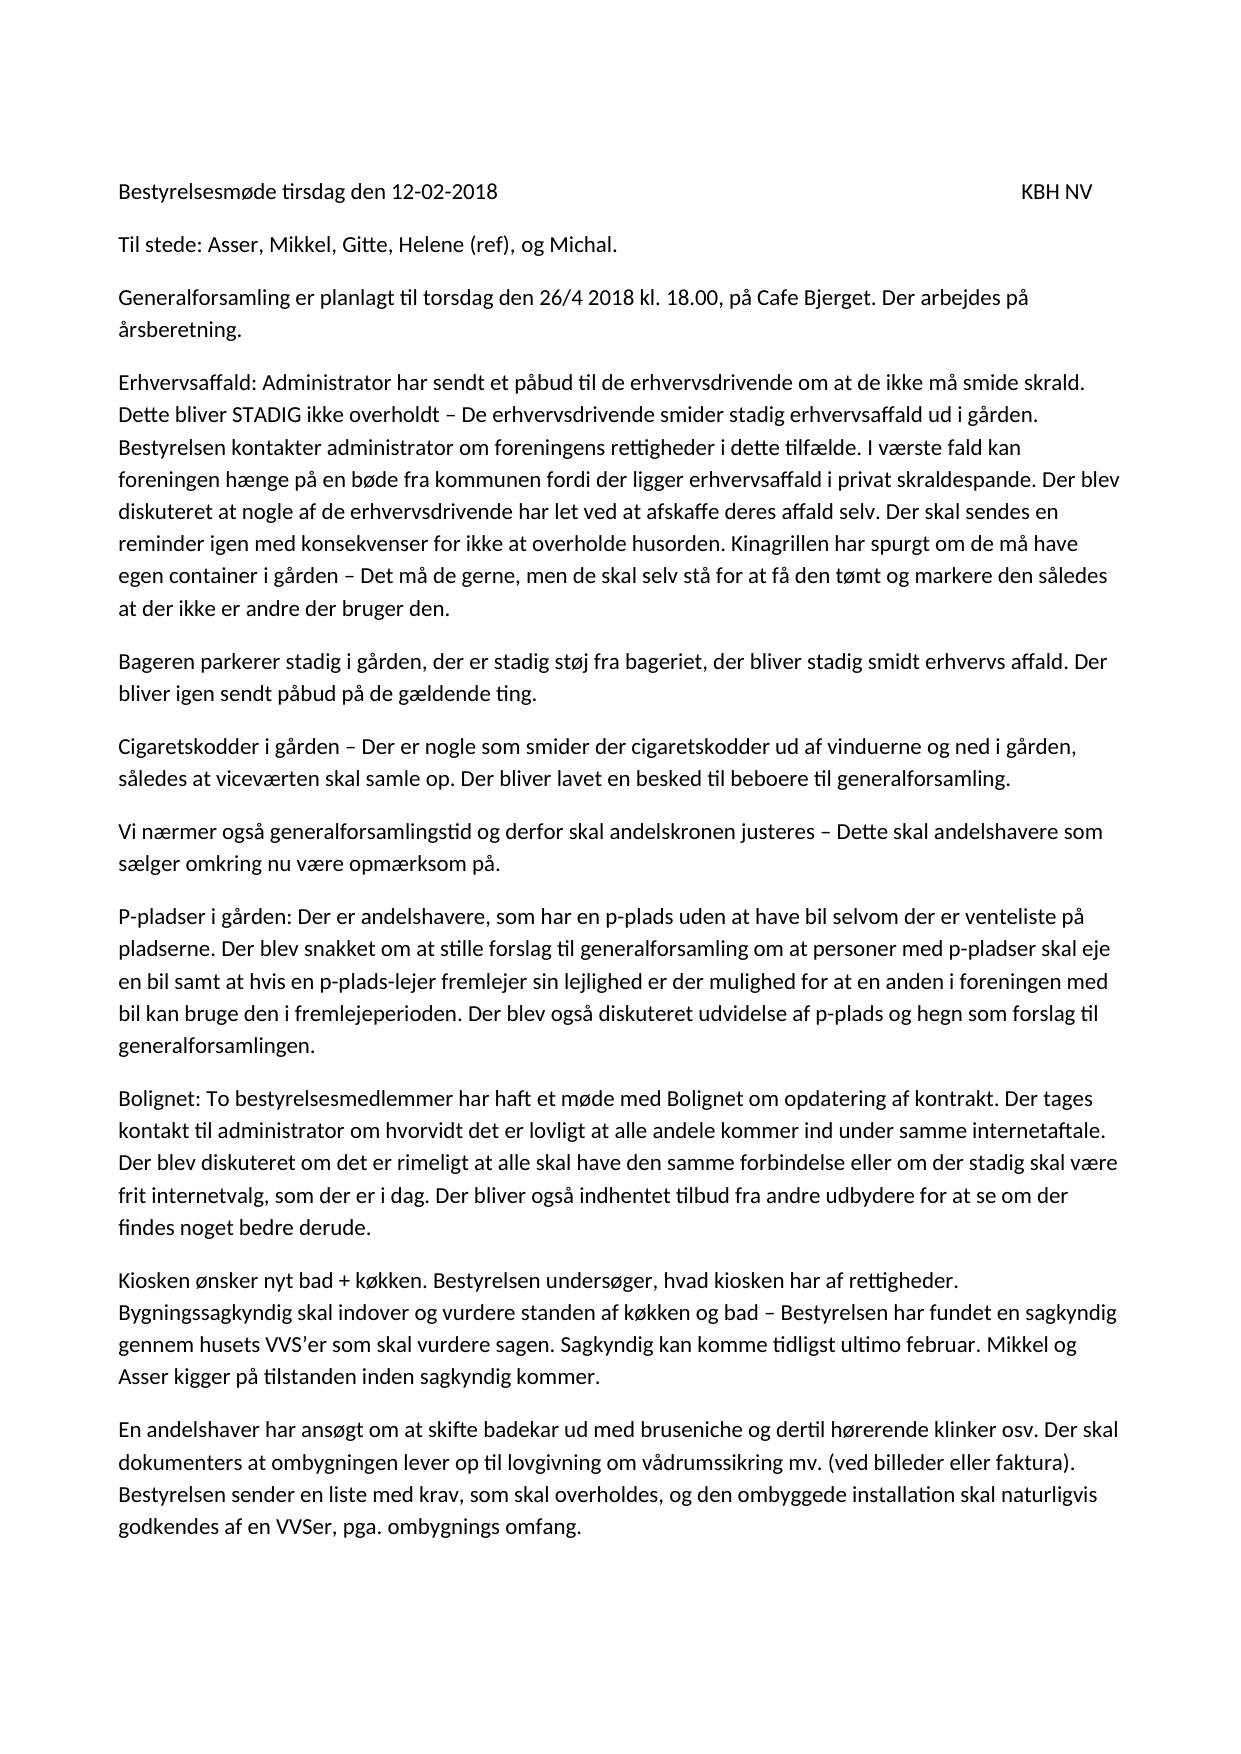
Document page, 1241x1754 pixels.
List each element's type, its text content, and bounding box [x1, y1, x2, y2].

text Kiosken ønsker nyt bad + køkken. Bestyrelsen undersøger, hvad kiosken har af rettigheder. Bygningssagkyndig skal indover og vurdere standen af køkken og bad – Bestyrelsen har fundet en sagkyndig gennem husets VVS’er som skal vurdere sagen. Sagkyndig kan komme tidligst ultimo februar. Mikkel og Asser kigger på tilstanden inden sagkyndig kommer. [118, 1266, 1122, 1391]
text Bageren parkerer stadig i gården, der er stadig støj fra bageriet, der bliver stadig smidt erhvervs affald. Der bliver igen sendt påbud på de gældende ting. [118, 647, 1122, 707]
text Bestyrelsesmøde tirsdag den 12-02-2018 KBH NV [118, 177, 1122, 205]
text En andelshaver har ansøgt om at skifte badekar ud med bruseniche og dertil hørerende klinker osv. Der skal dokumenters at ombygningen lever op til lovgivning om vådrumssikring mv. (ved billeder eller faktura). Bestyrelsen sender en liste med krav, som skal overholdes, og den ombyggede installation skal naturligvis godkendes af en VVSer, pga. ombygnings omfang. [118, 1416, 1122, 1540]
text Bolignet: To bestyrelsesmedlemmer har haft et møde med Bolignet om opdatering af kontrakt. Der tages kontakt til administrator om hvorvidt det er lovligt at alle andele kommer ind under samme internetaftale. Der blev diskuteret om det er rimeligt at alle skal have den samme forbindelse eller om der stadig skal være frit internetvalg, som der er i dag. Der bliver også indhentet tilbud fra andre udbydere for at se om der findes noget bedre derude. [118, 1084, 1122, 1241]
text Generalforsamling er planlagt til torsdag den 26/4 2018 kl. 18.00, på Cafe Bjerget. Der arbejdes på årsberetning. [118, 283, 1122, 343]
text Vi nærmer også generalforsamlingstid og derfor skal andelskronen justeres – Dette skal andelshavere som sælger omkring nu være opmærksom på. [118, 817, 1122, 877]
text Til stede: Asser, Mikkel, Gitte, Helene (ref), og Michal. [118, 230, 1122, 258]
text Erhvervsaffald: Administrator har sendt et påbud til de erhvervsdrivende om at de ikke må smide skrald. Dette bliver STADIG ikke overholdt – De erhvervsdrivende smider stadig erhvervsaffald ud i gården. Bestyrelsen kontakter administrator om foreningens rettigheder i dette tilfælde. I værste fald kan foreningen hænge på en bøde fra kommunen fordi der ligger erhvervsaffald i privat skraldespande. Der blev diskuteret at nogle af de erhvervsdrivende har let ved at afskaffe deres affald selv. Der skal sendes en reminder igen med konsekvenser for ikke at overholde husorden. Kinagrillen har spurgt om de må have egen container i gården – Det må de gerne, men de skal selv stå for at få den tømt og markere den således at der ikke er andre der bruger den. [118, 368, 1122, 622]
text P-pladser i gården: Der er andelshavere, som har en p-plads uden at have bil selvom der er venteliste på pladserne. Der blev snakket om at stille forslag til generalforsamling om at personer med p-pladser skal eje en bil samt at hvis en p-plads-lejer fremlejer sin lejlighed er der mulighed for at en anden i foreningen med bil kan bruge den i fremlejeperioden. Der blev også diskuteret udvidelse af p-plads og hegn som forslag til generalforsamlingen. [118, 902, 1122, 1059]
text Cigaretskodder i gården – Der er nogle som smider der cigaretskodder ud af vinduerne og ned i gården, således at viceværten skal samle op. Der bliver lavet en besked til beboere til generalforsamling. [118, 732, 1122, 792]
